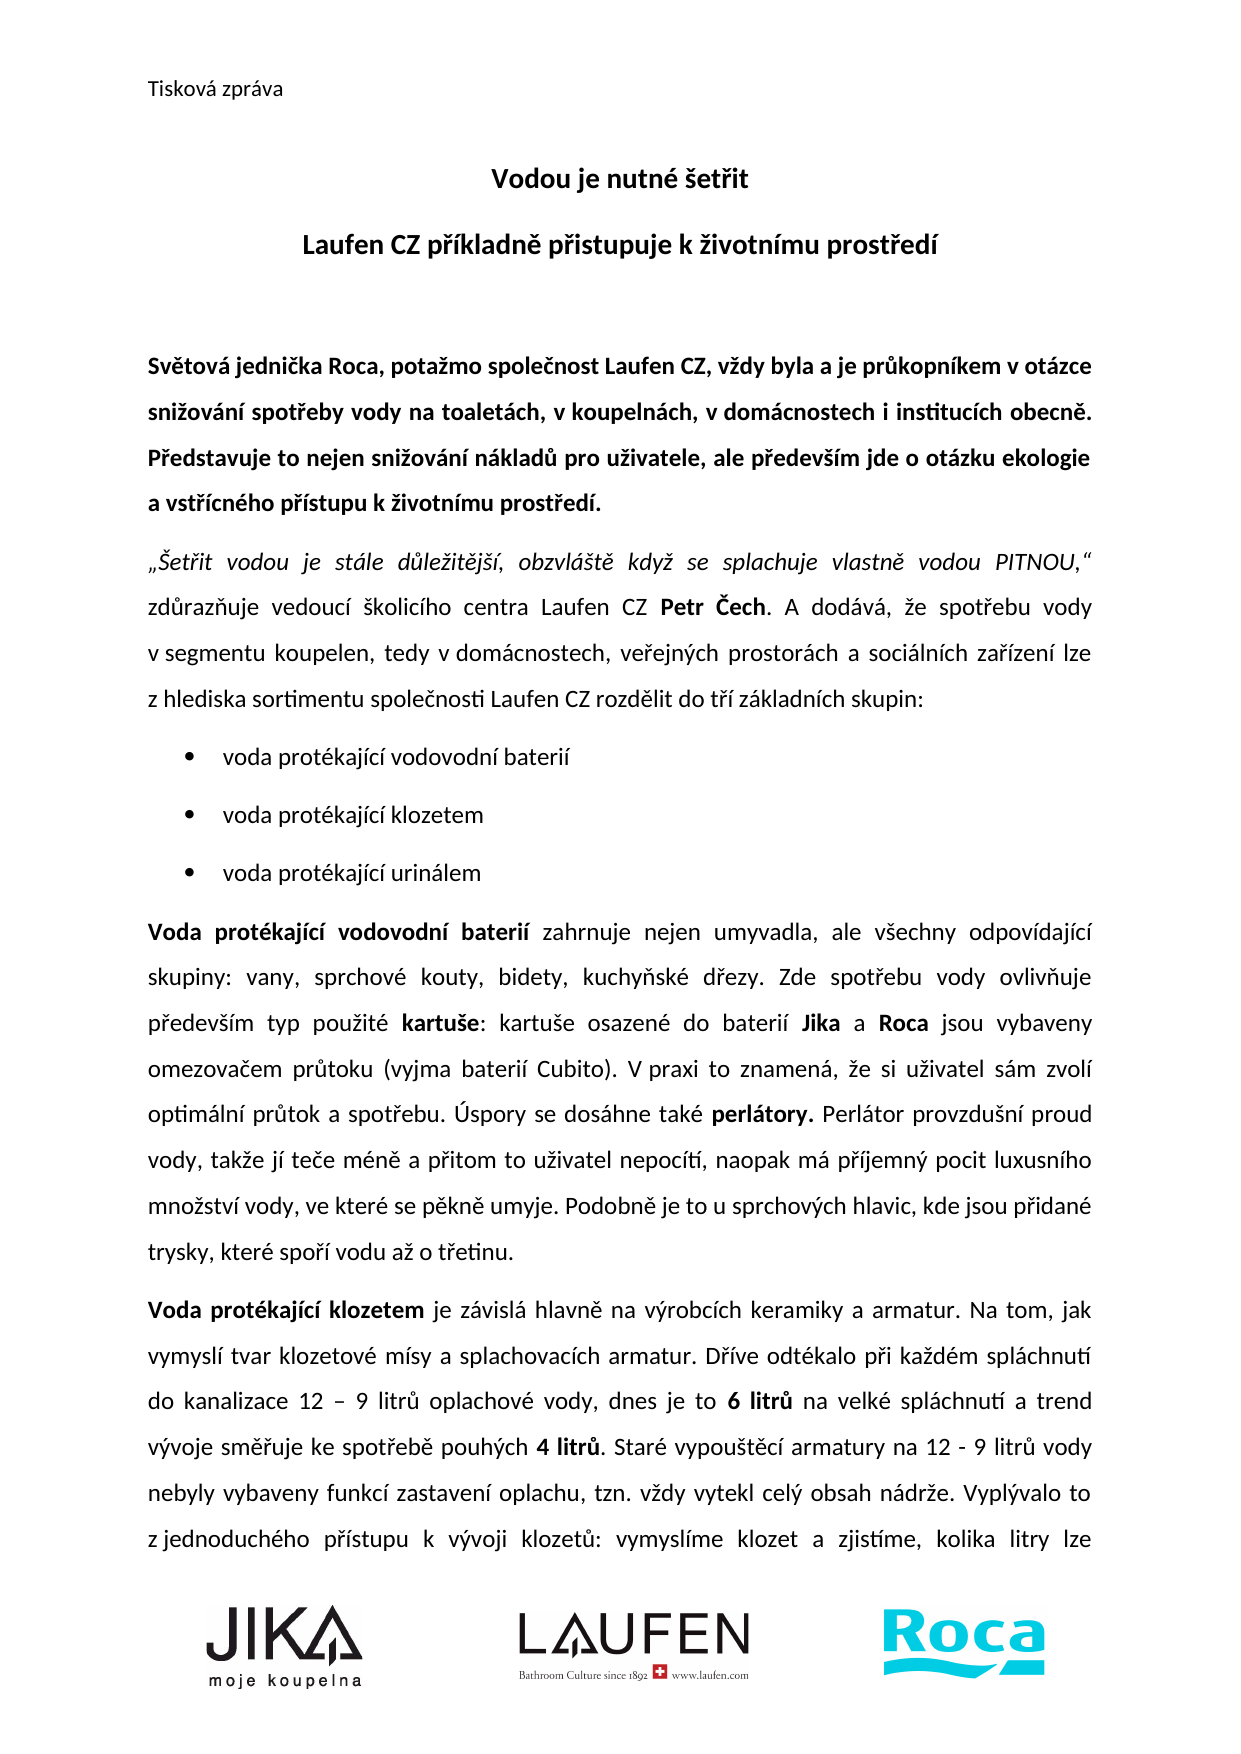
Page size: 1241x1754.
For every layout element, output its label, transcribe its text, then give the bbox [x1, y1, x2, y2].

list voda protékající urinálem [148, 857, 1093, 888]
picture [206, 1605, 363, 1689]
list voda protékající vodovodní baterií [185, 741, 1093, 772]
text Laufen CZ příkladně přistupuje k životnímu prostředí [148, 226, 1093, 262]
text Voda protékající vodovodní baterií zahrnuje nejen umyvadla, ale všechny odpovídající skupiny: vany, sprchové kouty, bidety, kuchyňské dřezy. Zde spotřebu vody ovlivňuje především typ použité kartuše: kartuše osazené do baterií Jika a Roca jsou vybaveny omezovačem průtoku (vyjma baterií Cubito). V praxi to znamená, že si uživatel sám zvolí optimální průtok a spotřebu. Úspory se dosáhne také perlátory. Perlátor provzdušní proud vody, takže jí teče méně a přitom to uživatel nepocítí, naopak má příjemný pocit luxusního množství vody, ve které se pěkně umyje. Podobně je to u sprchových hlavic, kde jsou přidané trysky, které spoří vodu až o třetinu. [148, 916, 1093, 1266]
text Světová jednička Roca, potažmo společnost Laufen CZ, vždy byla a je průkopníkem v otázce snižování spotřeby vody na toaletách, v koupelnách, v domácnostech i institucích obecně. Představuje to nejen snižování nákladů pro uživatele, ale především jde o otázku ekologie a vstřícného přístupu k životnímu prostředí. [148, 350, 1093, 518]
text „Šetřit vodou je stále důležitější, obzvláště když se splachuje vlastně vodou PITNOU,“ zdůrazňuje vedoucí školicího centra Laufen CZ Petr Čech. A dodává, že spotřebu vody v segmentu koupelen, tedy v domácnostech, veřejných prostorách a sociálních zařízení lze z hlediska sortimentu společnosti Laufen CZ rozdělit do tří základních skupin: [148, 546, 1093, 713]
list voda protékající klozetem [185, 799, 1093, 830]
picture [519, 1612, 749, 1681]
picture [879, 1605, 1049, 1681]
text Vodou je nutné šetřit [148, 160, 1093, 196]
